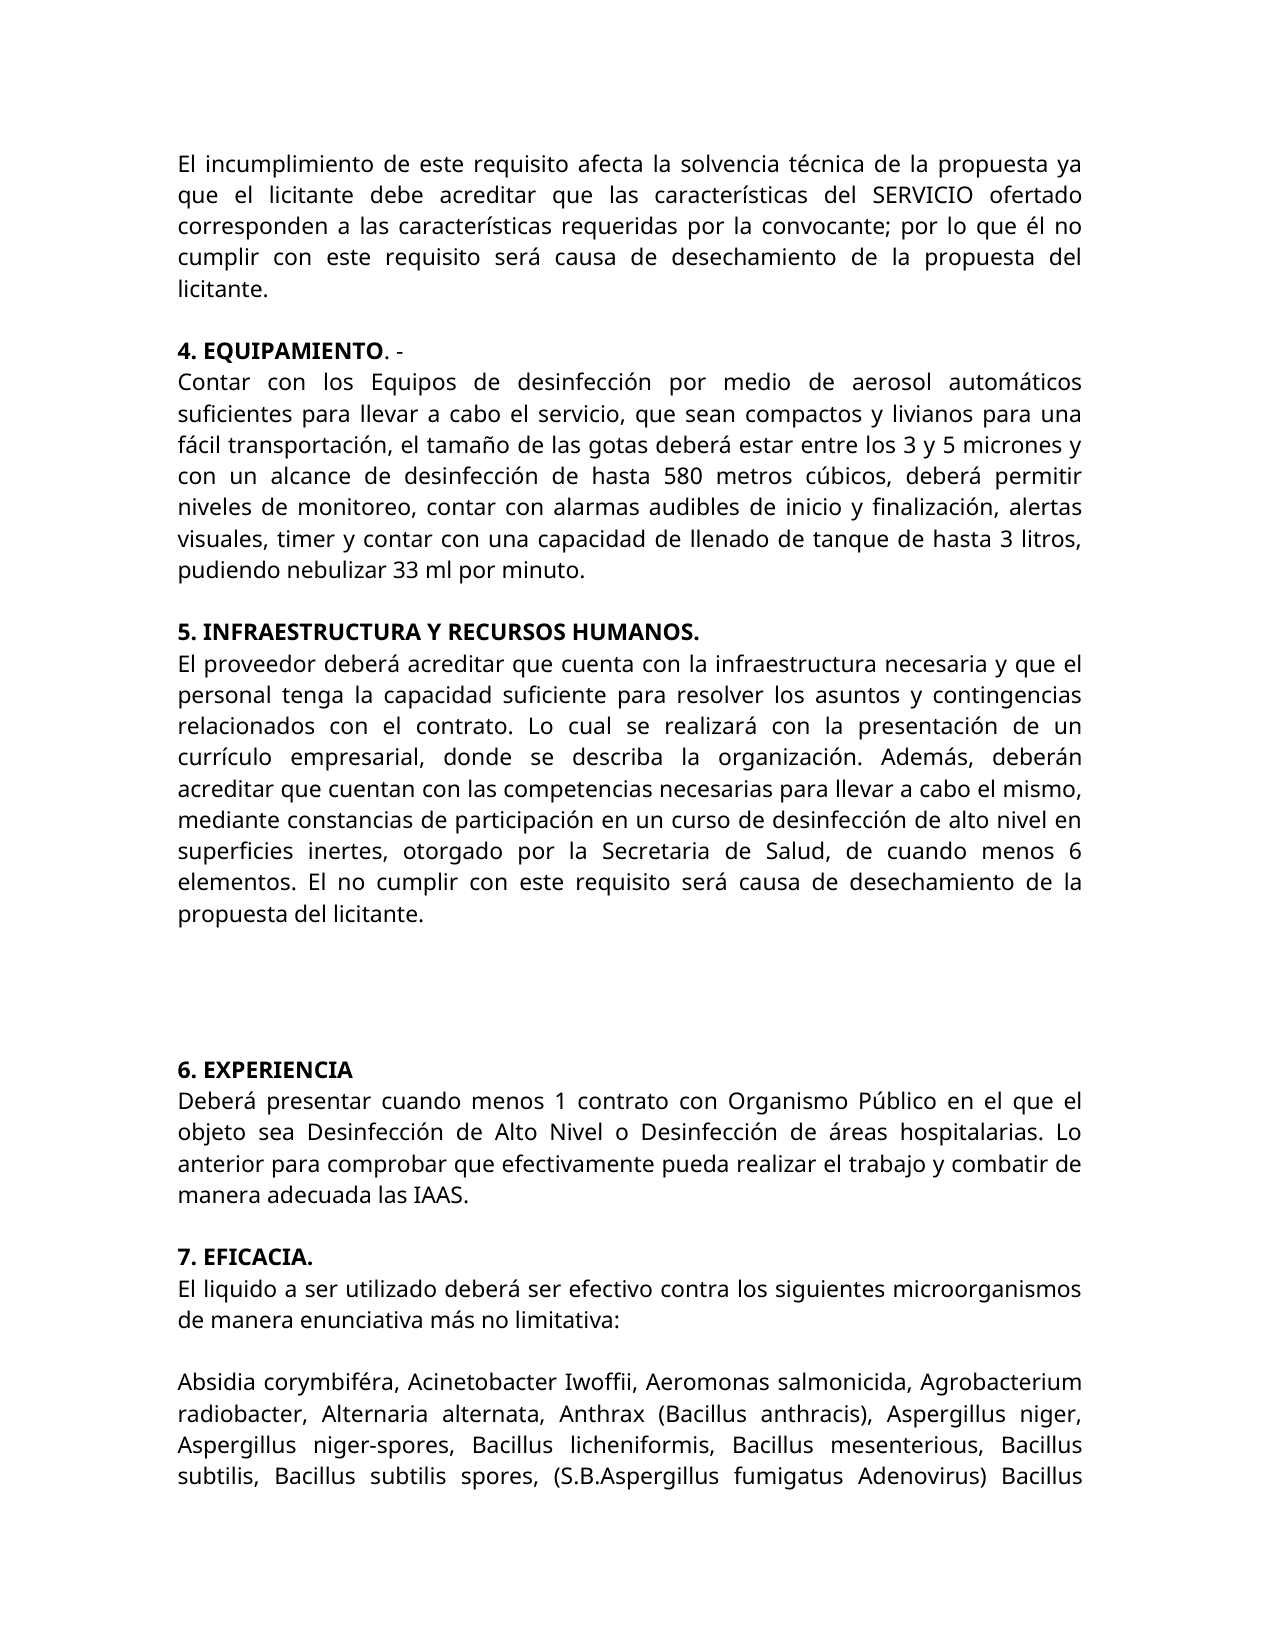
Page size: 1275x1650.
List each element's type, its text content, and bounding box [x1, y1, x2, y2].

text 7. EFICACIA. [177, 1241, 1083, 1273]
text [177, 1366, 1083, 1491]
text El incumplimiento de este requisito afecta la solvencia técnica de la propuesta ya que el licitante debe acreditar que las características del SERVICIO ofertado corresponden a las características requeridas por la convocante; por lo que él no cumplir con este requisito será causa de desechamiento de la propuesta del licitante. [177, 148, 1083, 304]
text El liquido a ser utilizado deberá ser efectivo contra los siguientes microorganismos de manera enunciativa más no limitativa: [177, 1273, 1083, 1335]
text Deberá presentar cuando menos 1 contrato con Organismo Público en el que el objeto sea Desinfección de Alto Nivel o Desinfección de áreas hospitalarias. Lo anterior para comprobar que efectivamente pueda realizar el trabajo y combatir de manera adecuada las IAAS. [177, 1085, 1083, 1210]
text 4. EQUIPAMIENTO. - [177, 335, 1083, 366]
text 6. EXPERIENCIA [177, 1054, 1083, 1085]
text 5. INFRAESTRUCTURA Y RECURSOS HUMANOS. [177, 616, 1083, 648]
text El proveedor deberá acreditar que cuenta con la infraestructura necesaria y que el personal tenga la capacidad suficiente para resolver los asuntos y contingencias relacionados con el contrato. Lo cual se realizará con la presentación de un currículo empresarial, donde se describa la organización. Además, deberán acreditar que cuentan con las competencias necesarias para llevar a cabo el mismo, mediante constancias de participación en un curso de desinfección de alto nivel en superficies inertes, otorgado por la Secretaria de Salud, de cuando menos 6 elementos. El no cumplir con este requisito será causa de desechamiento de la propuesta del licitante. [177, 648, 1083, 929]
text Contar con los Equipos de desinfección por medio de aerosol automáticos suficientes para llevar a cabo el servicio, que sean compactos y livianos para una fácil transportación, el tamaño de las gotas deberá estar entre los 3 y 5 micrones y con un alcance de desinfección de hasta 580 metros cúbicos, deberá permitir niveles de monitoreo, contar con alarmas audibles de inicio y finalización, alertas visuales, timer y contar con una capacidad de llenado de tanque de hasta 3 litros, pudiendo nebulizar 33 ml por minuto. [177, 366, 1083, 585]
